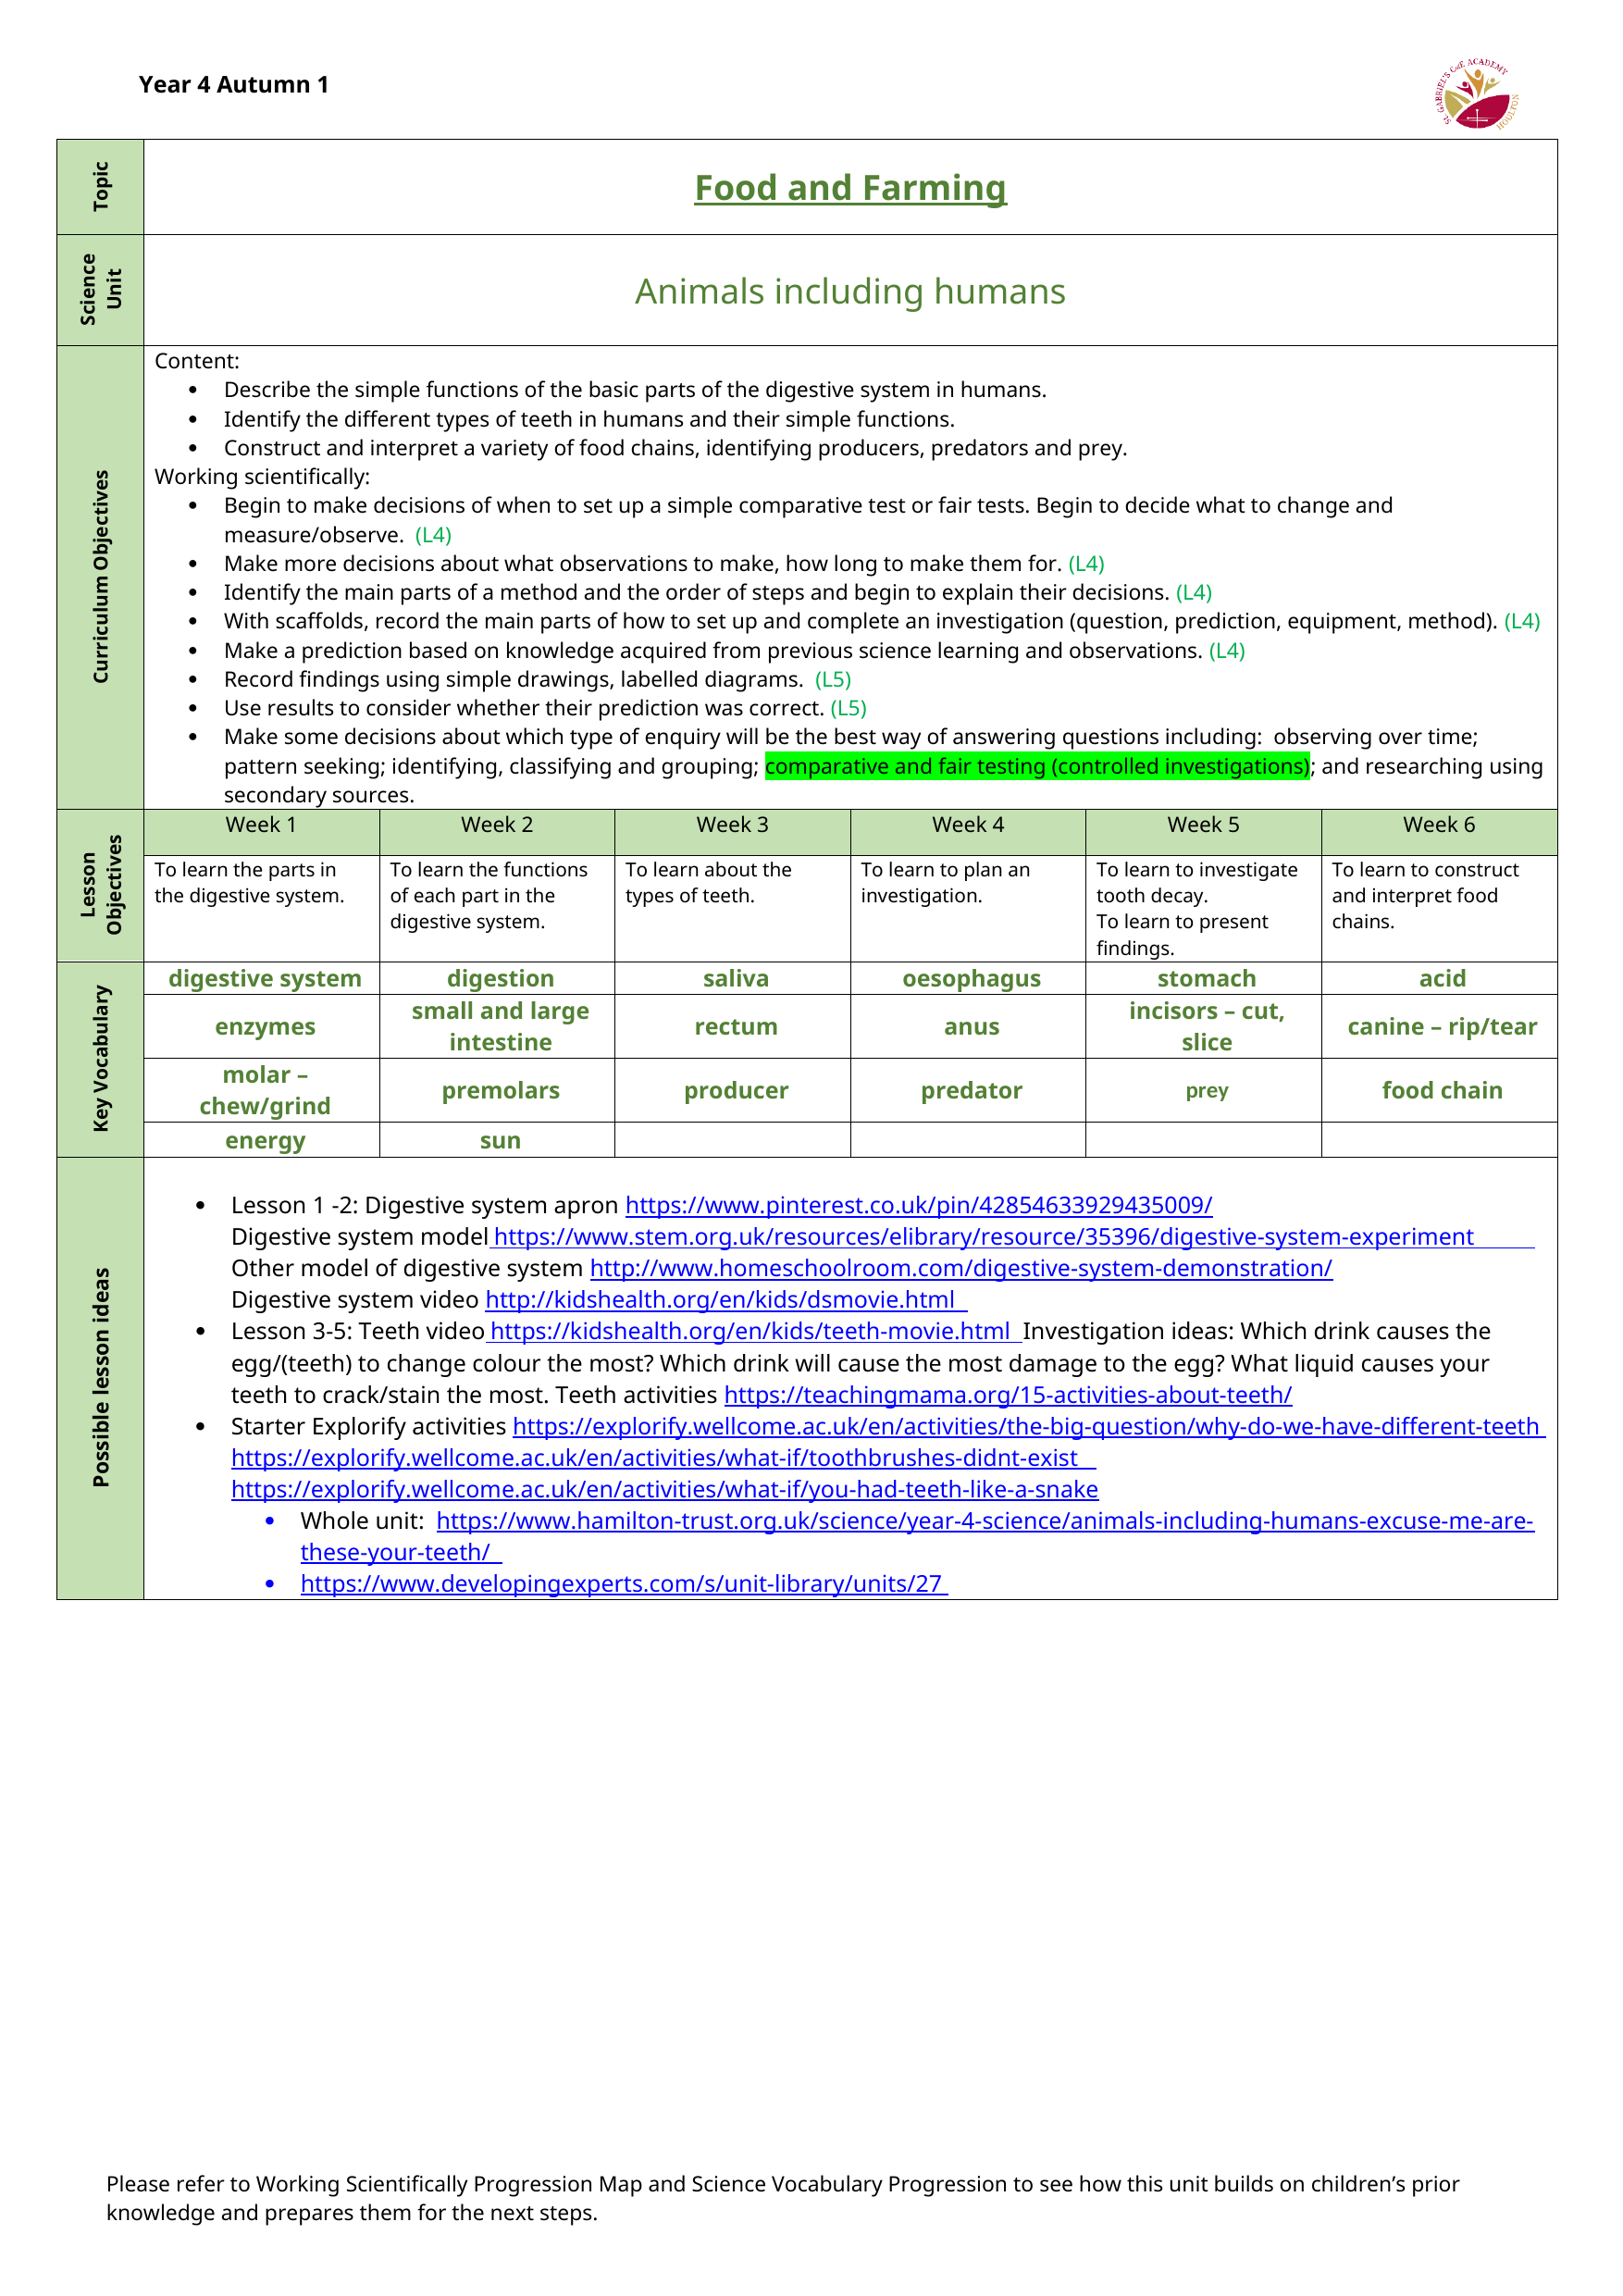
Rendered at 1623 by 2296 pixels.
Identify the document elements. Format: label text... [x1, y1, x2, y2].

table_cell To learn the functions of each part in the digestive system. [380, 856, 614, 961]
table_cell Week 2 [380, 810, 614, 855]
table_cell To learn the parts in the digestive system. [144, 856, 379, 961]
table_cell incisors – cut, slice [1086, 995, 1321, 1058]
table_cell [1086, 1123, 1321, 1157]
table_cell stomach [1086, 962, 1321, 994]
table_cell Animals including humans [144, 235, 1557, 345]
table_cell Week 1 [144, 810, 379, 855]
table_cell anus [851, 995, 1085, 1058]
table_cell digestive system [144, 962, 379, 994]
table_cell To learn to construct and interpret food chains. [1322, 856, 1557, 961]
picture [1430, 56, 1526, 139]
table_cell acid [1322, 962, 1557, 994]
table_cell Lesson 1 -2: Digestive system apron https://www.pinterest.co.uk/pin/42854633929435009/ Digestive system model https://www.stem.org.uk/resources/elibrary/resource/35396/digestive-system-experiment Other model of digestive system http://www.homeschoolroom.com/digestive-system-demonstration/ Digestive system video http://kidshealth.org/en/kids/dsmovie.html Lesson 3-5: Teeth video https://kidshealth.org/en/kids/teeth-movie.html Investigation ideas: Which drink causes the egg/(teeth) to change colour the most? Which drink will cause the most damage to the egg? What liquid causes your teeth to crack/stain the most. Teeth activities https://teachingmama.org/15-activities-about-teeth/ Starter Explorify activities https://explorify.wellcome.ac.uk/en/activities/the-big-question/why-do-we-have-different-teeth https://explorify.wellcome.ac.uk/en/activities/what-if/toothbrushes-didnt-exist https://explorify.wellcome.ac.uk/en/activities/what-if/you-had-teeth-like-a-snake Whole unit: https://www.hamilton-trust.org.uk/science/year-4-science/animals-including-humans-excuse-me-are-these-your-teeth/ https://www.developingexperts.com/s/unit-library/units/27 [144, 1158, 1557, 1599]
table_cell Content: Describe the simple functions of the basic parts of the digestive system in humans. Identify the different types of teeth in humans and their simple functions. Construct and interpret a variety of food chains, identifying producers, predators and prey. Working scientifically: Begin to make decisions of when to set up a simple comparative test or fair tests. Begin to decide what to change and measure/observe. (L4) Make more decisions about what observations to make, how long to make them for. (L4) Identify the main parts of a method and the order of steps and begin to explain their decisions. (L4) With scaffolds, record the main parts of how to set up and complete an investigation (question, prediction, equipment, method). (L4) Make a prediction based on knowledge acquired from previous science learning and observations. (L4) Record findings using simple drawings, labelled diagrams. (L5) Use results to consider whether their prediction was correct. (L5) Make some decisions about which type of enquiry will be the best way of answering questions including: observing over time; pattern seeking; identifying, classifying and grouping; comparative and fair testing (controlled investigations); and researching using secondary sources. [144, 346, 1557, 809]
table_cell Week 5 [1086, 810, 1321, 855]
table_cell Lesson Objectives [57, 810, 143, 961]
table_cell [1322, 1123, 1557, 1157]
table_cell [615, 1123, 850, 1157]
table_cell [851, 1123, 1085, 1157]
table_cell canine – rip/tear [1322, 995, 1557, 1058]
table_cell energy [144, 1123, 379, 1157]
table_cell prey [1086, 1059, 1321, 1122]
table_cell digestion [380, 962, 614, 994]
table_cell To learn to investigate tooth decay. To learn to present findings. [1086, 856, 1321, 961]
table_header Food and Farming [144, 140, 1557, 234]
table_cell To learn to plan an investigation. [851, 856, 1085, 961]
table_cell enzymes [144, 995, 379, 1058]
table_cell predator [851, 1059, 1085, 1122]
table_cell sun [380, 1123, 614, 1157]
table_cell food chain [1322, 1059, 1557, 1122]
table_cell Week 3 [615, 810, 850, 855]
table_cell molar – chew/grind [144, 1059, 379, 1122]
table_cell Science Unit [57, 235, 143, 345]
table_cell oesophagus [851, 962, 1085, 994]
table_cell Possible lesson ideas [57, 1158, 143, 1599]
table_cell Key Vocabulary [57, 962, 143, 1157]
table_header Topic [57, 140, 143, 234]
table_cell Week 4 [851, 810, 1085, 855]
table_cell rectum [615, 995, 850, 1058]
table_cell producer [615, 1059, 850, 1122]
table_cell Curriculum Objectives [57, 346, 143, 809]
table_cell small and large intestine [380, 995, 614, 1058]
table_cell saliva [615, 962, 850, 994]
table_cell Week 6 [1322, 810, 1557, 855]
table_cell premolars [380, 1059, 614, 1122]
table_cell To learn about the types of teeth. [615, 856, 850, 961]
